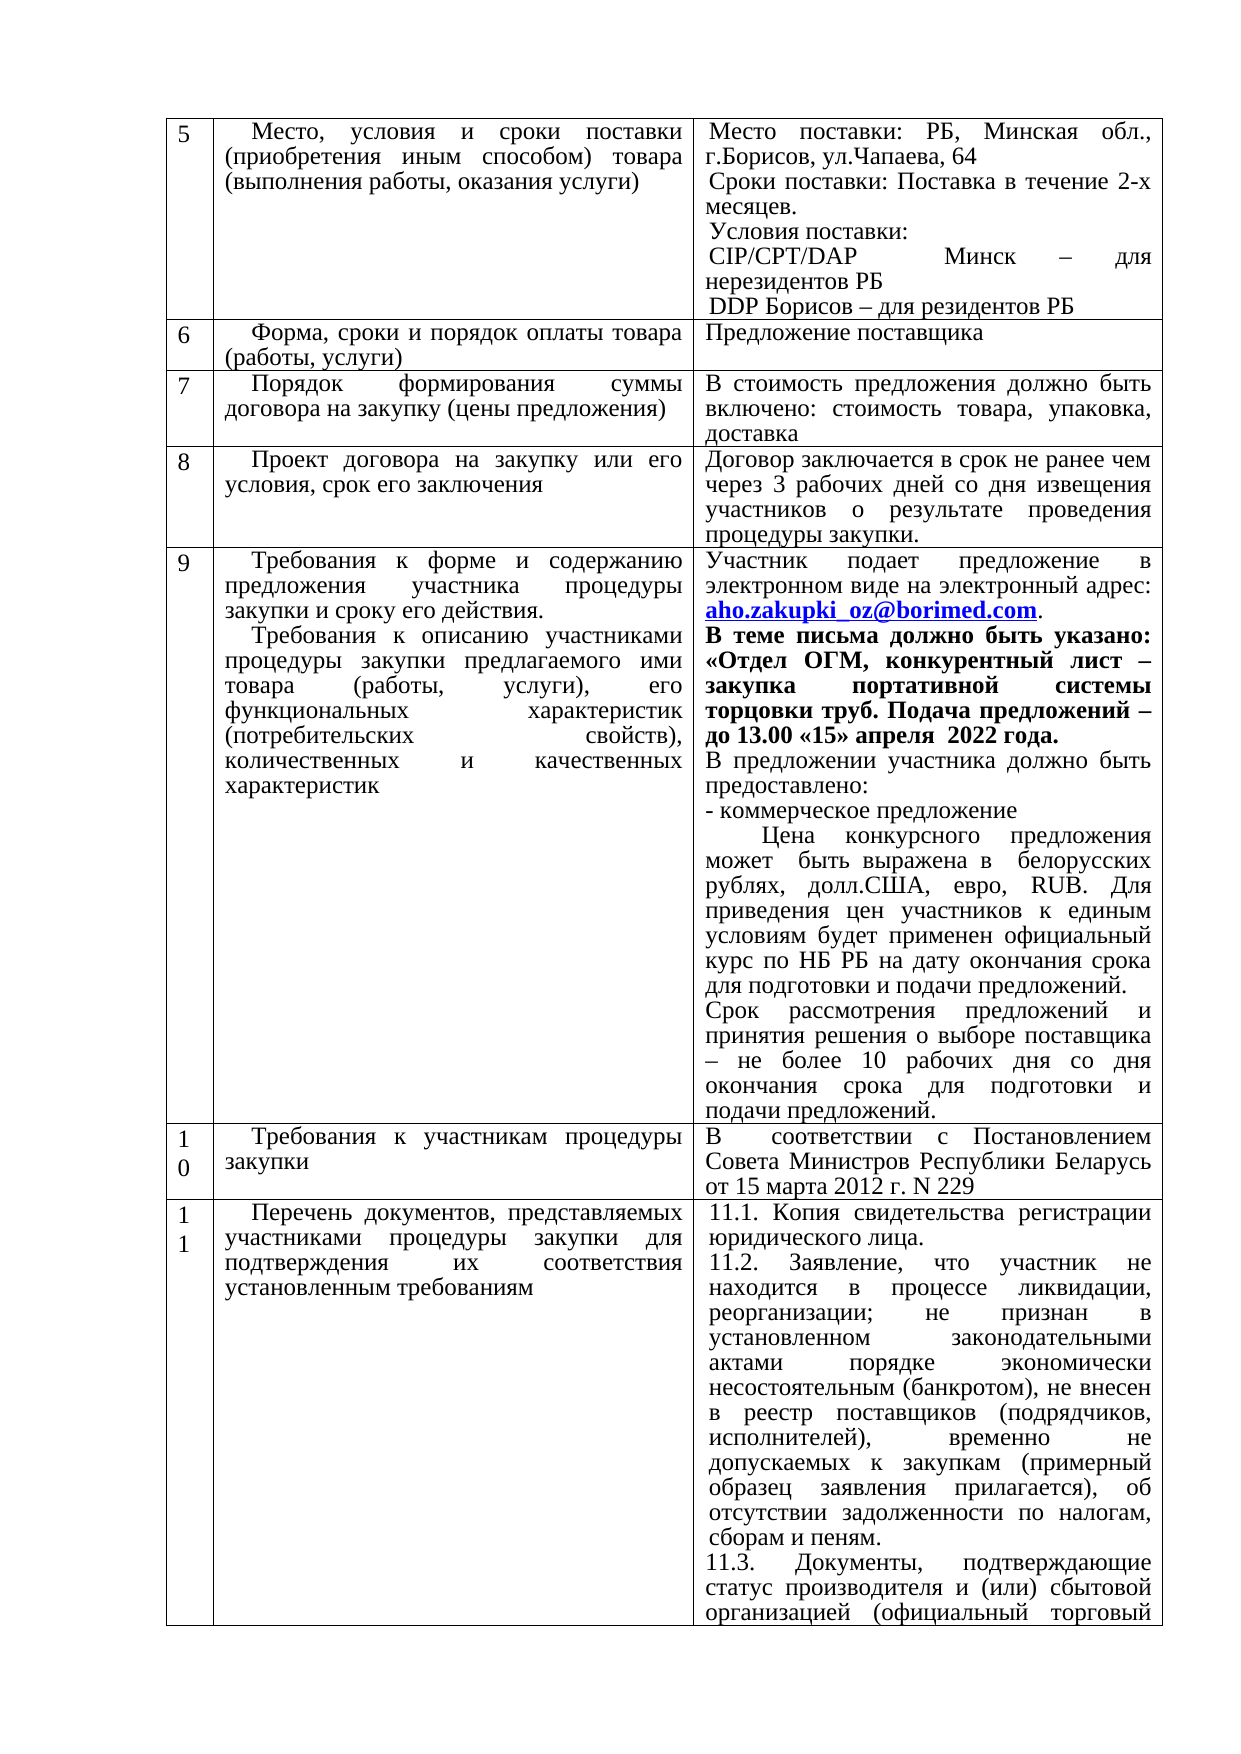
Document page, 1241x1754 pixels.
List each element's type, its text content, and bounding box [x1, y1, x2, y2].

table_cell Проект договора на закупку или его условия, срок его заключения [214, 447, 693, 547]
table_cell 10 [167, 1124, 213, 1199]
table_cell 6 [167, 320, 213, 370]
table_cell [694, 1200, 1162, 1625]
table_cell Договор заключается в срок не ранее чем через 3 рабочих дней со дня извещения участников о результате проведения процедуры закупки. [694, 447, 1162, 547]
table_cell Участник подает предложение в электронном виде на электронный адрес: aho.zakupki_oz@borimed.com. В теме письма должно быть указано: «Отдел ОГМ, конкурентный лист – закупка портативной системы торцовки труб. Подача предложений – до 13.00 «15» апреля 2022 года. В предложении участника должно быть предоставлено: - коммерческое предложение Цена конкурсного предложения может быть выражена в белорусских рублях, долл.США, евро, RUB. Для приведения цен участников к единым условиям будет применен официальный курс по НБ РБ на дату окончания срока для подготовки и подачи предложений. Срок рассмотрения предложений и принятия решения о выборе поставщика – не более 10 рабочих дня со дня окончания срока для подготовки и подачи предложений. [694, 548, 1162, 1123]
table_cell 5 [167, 119, 213, 319]
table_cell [214, 1200, 693, 1625]
table_cell В соответствии с Постановлением Совета Министров Республики Беларусь от 15 марта 2012 г. N 229 [694, 1124, 1162, 1199]
table_cell 11 [167, 1200, 213, 1625]
table_cell 9 [167, 548, 213, 1123]
table_cell Требования к форме и содержанию предложения участника процедуры закупки и сроку его действия. Требования к описанию участниками процедуры закупки предлагаемого ими товара (работы, услуги), его функциональных характеристик (потребительских свойств), количественных и качественных характеристик [214, 548, 693, 1123]
table_cell Место, условия и сроки поставки (приобретения иным способом) товара (выполнения работы, оказания услуги) [214, 119, 693, 319]
table_cell Предложение поставщика [694, 320, 1162, 370]
table_cell В стоимость предложения должно быть включено: стоимость товара, упаковка, доставка [694, 371, 1162, 446]
table_cell 7 [167, 371, 213, 446]
table_cell Форма, сроки и порядок оплаты товара (работы, услуги) [214, 320, 693, 370]
table_cell 8 [167, 447, 213, 547]
table_cell Требования к участникам процедуры закупки [214, 1124, 693, 1199]
table_cell Место поставки: РБ, Минская обл., г.Борисов, ул.Чапаева, 64 Сроки поставки: Поставка в течение 2-х месяцев. Условия поставки: CIP/CPT/DAP Минск – для нерезидентов РБ DDP Борисов – для резидентов РБ [694, 119, 1162, 319]
table_cell Порядок формирования суммы договора на закупку (цены предложения) [214, 371, 693, 446]
